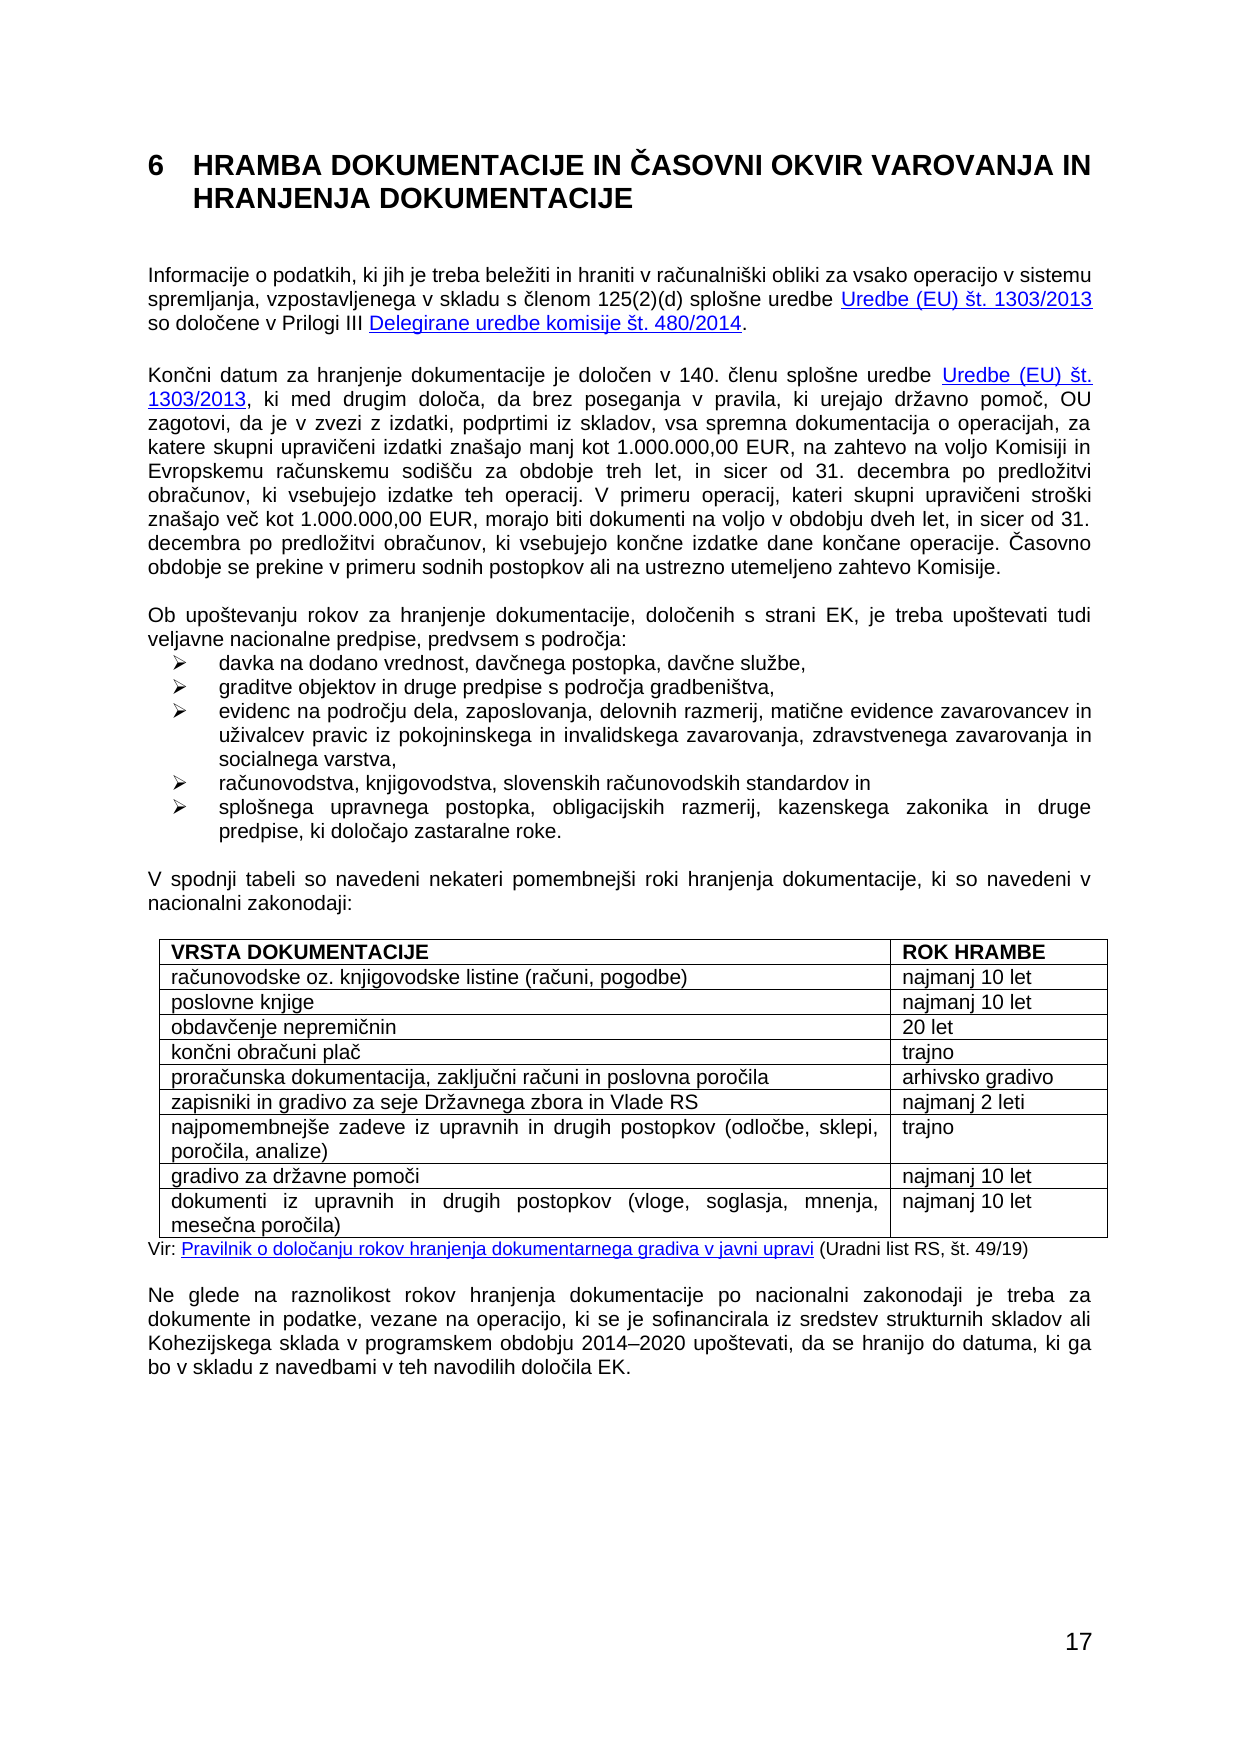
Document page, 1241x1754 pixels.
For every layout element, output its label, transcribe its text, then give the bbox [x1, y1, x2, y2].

table_cell računovodske oz. knjigovodske listine (računi, pogodbe) [160, 965, 890, 989]
text Vir: Pravilnik o določanju rokov hranjenja dokumentarnega gradiva v javni upravi (Uradni list RS, št. 49/19) [148, 1238, 1092, 1259]
text Končni datum za hranjenje dokumentacije je določen v 140. členu splošne uredbe Uredbe (EU) št. 1303/2013, ki med drugim določa, da brez poseganja v pravila, ki urejajo državno pomoč, OU zagotovi, da je v zvezi z izdatki, podprtimi iz skladov, vsa spremna dokumentacija o operacijah, za katere skupni upravičeni izdatki znašajo manj kot 1.000.000,00 EUR, na zahtevo na voljo Komisiji in Evropskemu računskemu sodišču za obdobje treh let, in sicer od 31. decembra po predložitvi obračunov, ki vsebujejo izdatke teh operacij. V primeru operacij, kateri skupni upravičeni stroški znašajo več kot 1.000.000,00 EUR, morajo biti dokumenti na voljo v obdobju dveh let, in sicer od 31. decembra po predložitvi obračunov, ki vsebujejo končne izdatke dane končane operacije. Časovno obdobje se prekine v primeru sodnih postopkov ali na ustrezno utemeljeno zahtevo Komisije. [148, 363, 1092, 579]
table_cell trajno [891, 1040, 1107, 1064]
table_cell najmanj 10 let [891, 1164, 1107, 1188]
subtitle HRAMBA DOKUMENTACIJE IN ČASOVNI OKVIR VAROVANJA IN HRANJENJA DOKUMENTACIJE [148, 148, 1092, 215]
table_header VRSTA DOKUMENTACIJE [160, 940, 890, 964]
table_cell obdavčenje nepremičnin [160, 1015, 890, 1039]
table_cell proračunska dokumentacija, zaključni računi in poslovna poročila [160, 1065, 890, 1089]
table_header ROK HRAMBE [891, 940, 1107, 964]
list splošnega upravnega postopka, obligacijskih razmerij, kazenskega zakonika in druge predpise, ki določajo zastaralne roke. [171, 795, 1092, 843]
list davka na dodano vrednost, davčnega postopka, davčne službe, [171, 651, 1092, 675]
list graditve objektov in druge predpise s področja gradbeništva, [171, 675, 1092, 699]
list evidenc na področju dela, zaposlovanja, delovnih razmerij, matične evidence zavarovancev in uživalcev pravic iz pokojninskega in invalidskega zavarovanja, zdravstvenega zavarovanja in socialnega varstva, [171, 699, 1092, 771]
table_cell arhivsko gradivo [891, 1065, 1107, 1089]
table_cell najpomembnejše zadeve iz upravnih in drugih postopkov (odločbe, sklepi, poročila, analize) [160, 1115, 890, 1163]
list računovodstva, knjigovodstva, slovenskih računovodskih standardov in [171, 771, 1092, 795]
table_cell trajno [891, 1115, 1107, 1163]
table_cell 20 let [891, 1015, 1107, 1039]
text V spodnji tabeli so navedeni nekateri pomembnejši roki hranjenja dokumentacije, ki so navedeni v nacionalni zakonodaji: [148, 867, 1092, 915]
table_cell dokumenti iz upravnih in drugih postopkov (vloge, soglasja, mnenja, mesečna poročila) [160, 1189, 890, 1237]
table_cell gradivo za državne pomoči [160, 1164, 890, 1188]
table_cell končni obračuni plač [160, 1040, 890, 1064]
table_cell najmanj 10 let [891, 990, 1107, 1014]
table_cell poslovne knjige [160, 990, 890, 1014]
table_cell najmanj 10 let [891, 1189, 1107, 1237]
text Ne glede na raznolikost rokov hranjenja dokumentacije po nacionalni zakonodaji je treba za dokumente in podatke, vezane na operacijo, ki se je sofinancirala iz sredstev strukturnih skladov ali Kohezijskega sklada v programskem obdobju 2014–2020 upoštevati, da se hranijo do datuma, ki ga bo v skladu z navedbami v teh navodilih določila EK. [148, 1283, 1092, 1379]
text Informacije o podatkih, ki jih je treba beležiti in hraniti v računalniški obliki za vsako operacijo v sistemu spremljanja, vzpostavljenega v skladu s členom 125(2)(d) splošne uredbe Uredbe (EU) št. 1303/2013 so določene v Prilogi III Delegirane uredbe komisije št. 480/2014. [148, 263, 1092, 334]
table_cell zapisniki in gradivo za seje Državnega zbora in Vlade RS [160, 1090, 890, 1114]
text Ob upoštevanju rokov za hranjenje dokumentacije, določenih s strani EK, je treba upoštevati tudi veljavne nacionalne predpise, predvsem s področja: [148, 603, 1092, 651]
table_cell najmanj 10 let [891, 965, 1107, 989]
table_cell najmanj 2 leti [891, 1090, 1107, 1114]
